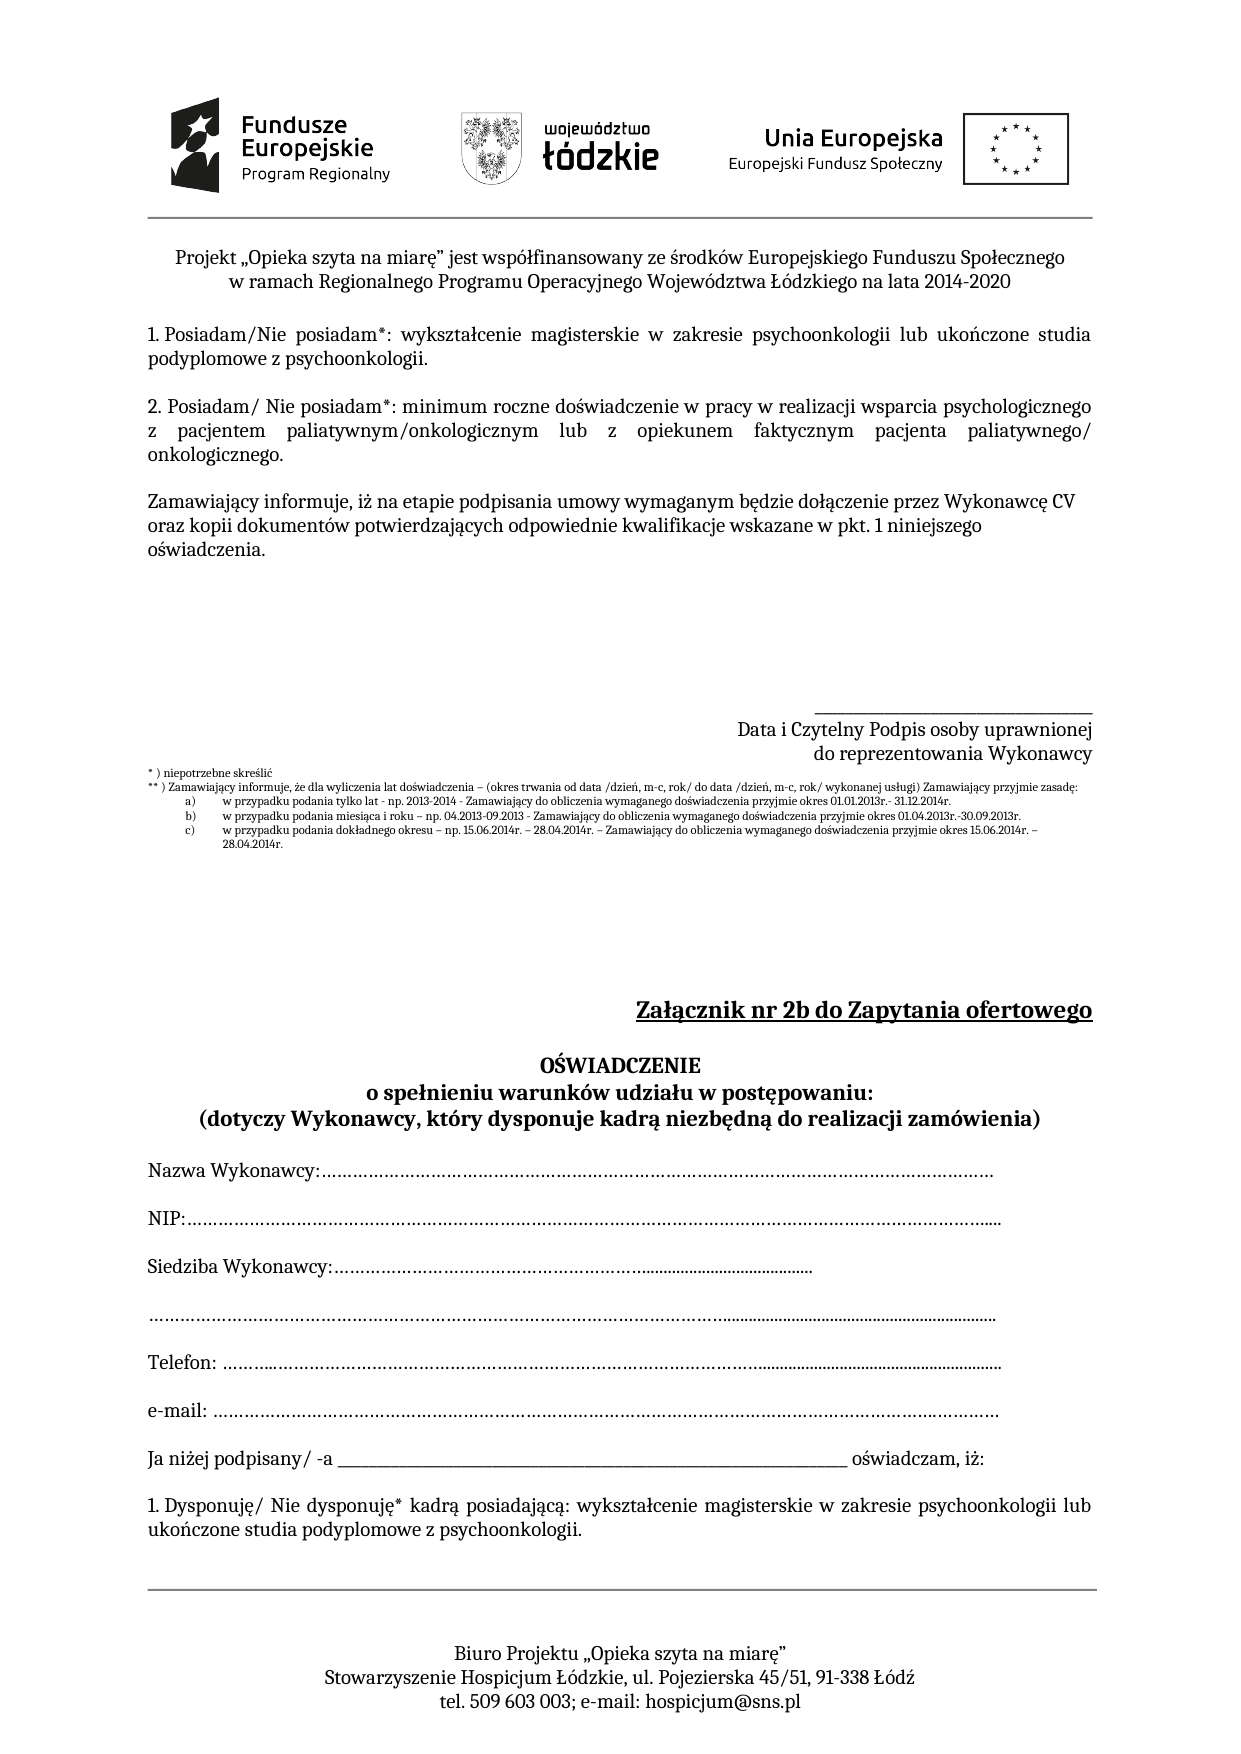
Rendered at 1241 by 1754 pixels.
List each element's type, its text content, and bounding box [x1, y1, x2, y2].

text OŚWIADCZENIE [148, 1053, 1092, 1079]
list w przypadku podania dokładnego okresu – np. 15.06.2014r. – 28.04.2014r. – Zamawiający do obliczenia wymaganego doświadczenia przyjmie okres 15.06.2014r. – 28.04.2014r. [185, 823, 1092, 852]
text 2. Posiadam/ Nie posiadam*: minimum roczne doświadczenie w pracy w realizacji wsparcia psychologicznego z pacjentem paliatywnym/onkologicznym lub z opiekunem faktycznym pacjenta paliatywnego/ onkologicznego. [148, 394, 1092, 466]
text o spełnieniu warunków udziału w postępowaniu: [148, 1079, 1092, 1106]
text Zamawiający informuje, iż na etapie podpisania umowy wymaganym będzie dołączenie przez Wykonawcę CV oraz kopii dokumentów potwierdzających odpowiednie kwalifikacje wskazane w pkt. 1 niniejszego oświadczenia. [148, 490, 1092, 562]
list w przypadku podania tylko lat - np. 2013-2014 - Zamawiający do obliczenia wymaganego doświadczenia przyjmie okres 01.01.2013r.- 31.12.2014r. [185, 794, 1092, 809]
text Ja niżej podpisany/ -a __________________________________________________________________ oświadczam, iż: [148, 1446, 1092, 1470]
text Telefon: ………..…………………………………………………………………………………........................................................ [148, 1350, 1092, 1374]
text Siedziba Wykonawcy:……………………………………………………....................................... [148, 1254, 1092, 1278]
text NIP:……………………………………………………………………………………………………………………………………….... [148, 1207, 1092, 1231]
text e-mail: ………………………………………………………………………………………………………………………….………… [148, 1398, 1092, 1422]
text ____________________________________ [148, 694, 1092, 718]
text Załącznik nr 2b do Zapytania ofertowego [148, 996, 1092, 1024]
text * ) niepotrzebne skreślić [148, 766, 1092, 780]
text do reprezentowania Wykonawcy [148, 742, 1092, 766]
list w przypadku podania miesiąca i roku – np. 04.2013-09.2013 - Zamawiający do obliczenia wymaganego doświadczenia przyjmie okres 01.04.2013r.-30.09.2013r. [185, 809, 1092, 823]
text ** ) Zamawiający informuje, że dla wyliczenia lat doświadczenia – (okres trwania od data /dzień, m-c, rok/ do data /dzień, m-c, rok/ wykonanej usługi) Zamawiający przyjmie zasadę: [148, 780, 1092, 794]
text 1. Posiadam/Nie posiadam*: wykształcenie magisterskie w zakresie psychoonkologii lub ukończone studia podyplomowe z psychoonkologii. [148, 322, 1092, 370]
text Data i Czytelny Podpis osoby uprawnionej [148, 718, 1092, 742]
text (dotyczy Wykonawcy, który dysponuje kadrą niezbędną do realizacji zamówienia) [148, 1106, 1092, 1132]
list 1. Dysponuję/ Nie dysponuję* kadrą posiadającą: wykształcenie magisterskie w zakresie psychoonkologii lub ukończone studia podyplomowe z psychoonkologii. [148, 1494, 1092, 1542]
picture [147, 73, 1093, 217]
text …………………………………………………………………………………………………............................................................... [148, 1302, 1092, 1326]
text Nazwa Wykonawcy:………………………………………………………………………………………………………………… [148, 1159, 1092, 1183]
